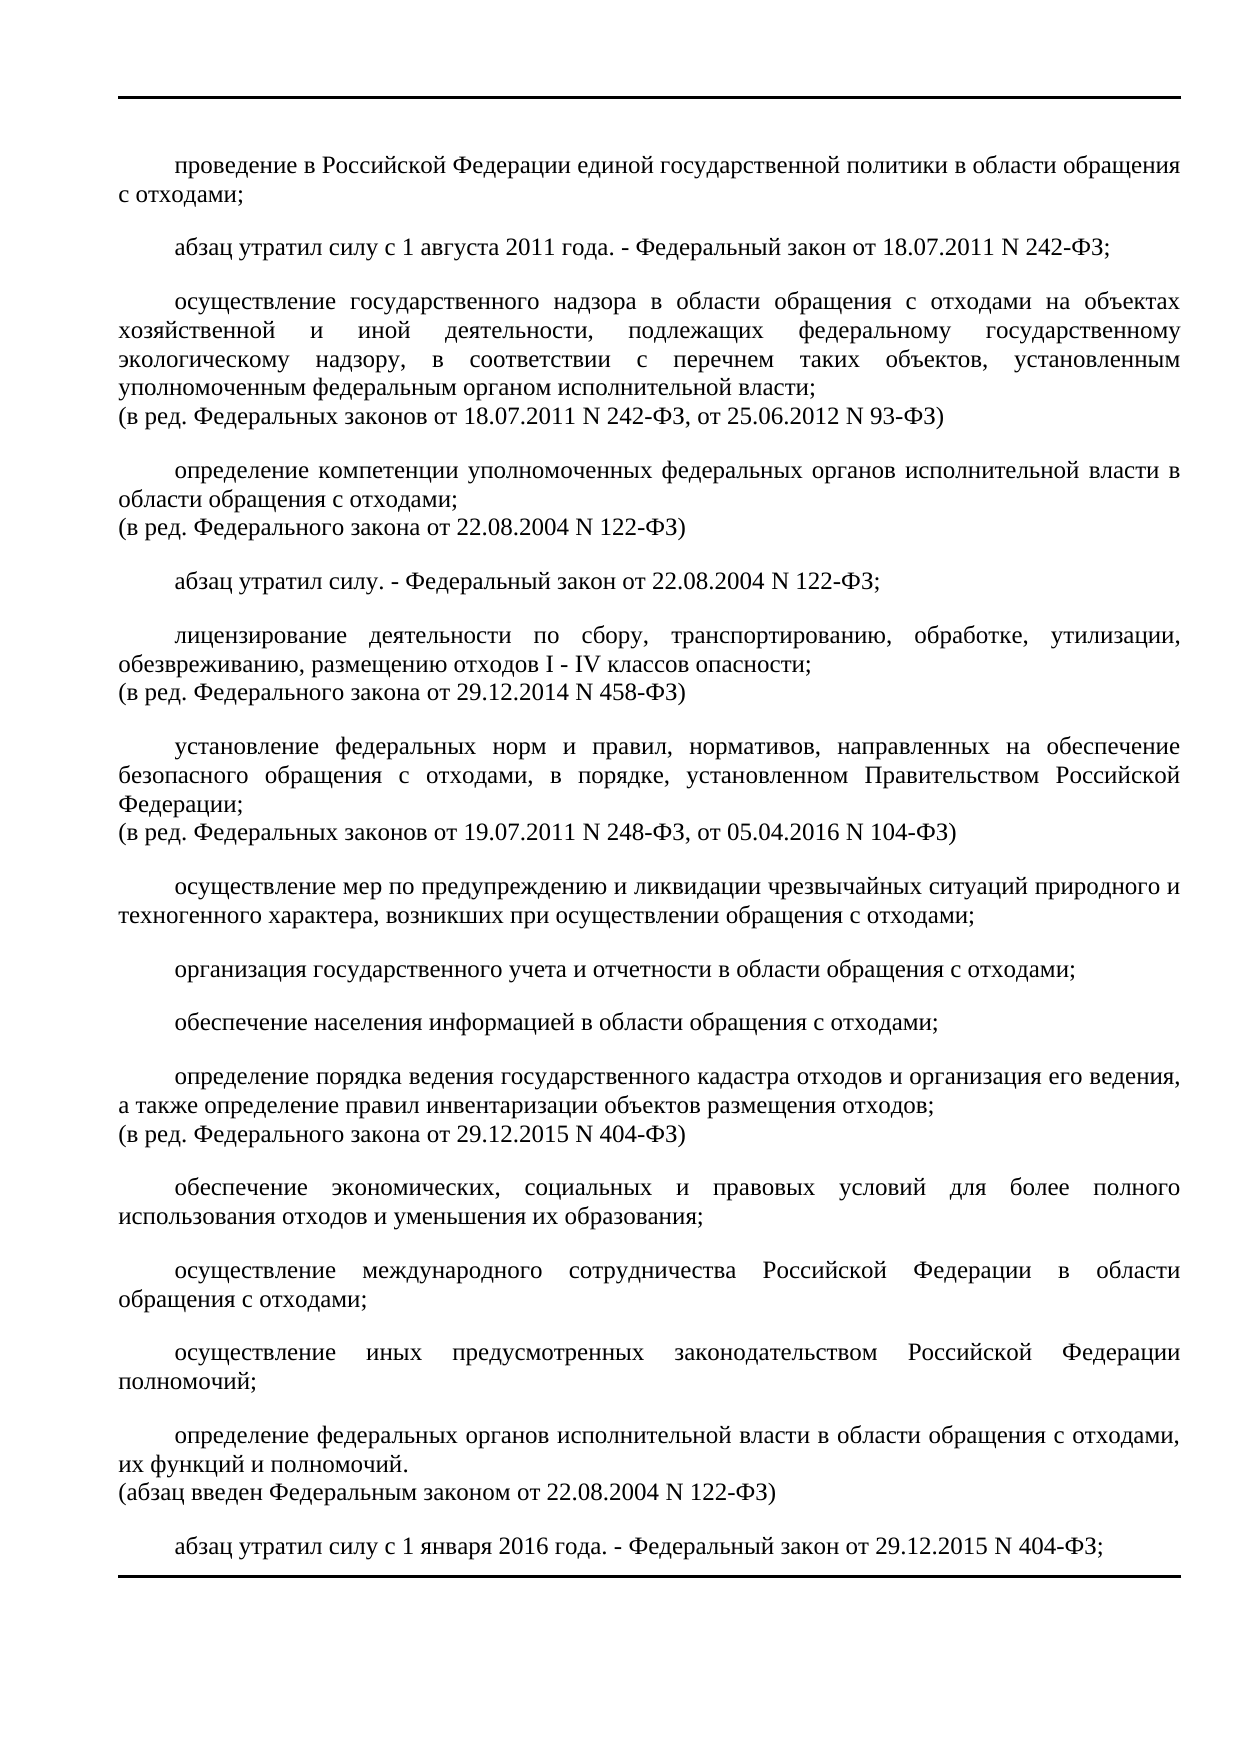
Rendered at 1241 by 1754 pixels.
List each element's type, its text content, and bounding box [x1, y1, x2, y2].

text абзац утратил силу. - Федеральный закон от 22.08.2004 N 122-ФЗ; [118, 566, 1181, 595]
text определение компетенции уполномоченных федеральных органов исполнительной власти в области обращения с отходами; [118, 455, 1181, 512]
text (в ред. Федеральных законов от 19.07.2011 N 248-ФЗ, от 05.04.2016 N 104-ФЗ) [118, 817, 1181, 846]
text определение порядка ведения государственного кадастра отходов и организация его ведения, а также определение правил инвентаризации объектов размещения отходов; [118, 1061, 1181, 1119]
text (в ред. Федерального закона от 22.08.2004 N 122-ФЗ) [118, 512, 1181, 541]
text осуществление международного сотрудничества Российской Федерации в области обращения с отходами; [118, 1255, 1181, 1312]
text (в ред. Федерального закона от 29.12.2014 N 458-ФЗ) [118, 677, 1181, 706]
text осуществление мер по предупреждению и ликвидации чрезвычайных ситуаций природного и техногенного характера, возникших при осуществлении обращения с отходами; [118, 871, 1181, 929]
text определение федеральных органов исполнительной власти в области обращения с отходами, их функций и полномочий. [118, 1420, 1181, 1477]
text абзац утратил силу с 1 августа 2011 года. - Федеральный закон от 18.07.2011 N 242-ФЗ; [118, 232, 1181, 261]
text (абзац введен Федеральным законом от 22.08.2004 N 122-ФЗ) [118, 1477, 1181, 1506]
text осуществление иных предусмотренных законодательством Российской Федерации полномочий; [118, 1337, 1181, 1395]
text (в ред. Федеральных законов от 18.07.2011 N 242-ФЗ, от 25.06.2012 N 93-ФЗ) [118, 401, 1181, 430]
text установление федеральных норм и правил, нормативов, направленных на обеспечение безопасного обращения с отходами, в порядке, установленном Правительством Российской Федерации; [118, 731, 1181, 817]
text обеспечение населения информацией в области обращения с отходами; [118, 1007, 1181, 1036]
text абзац утратил силу с 1 января 2016 года. - Федеральный закон от 29.12.2015 N 404-ФЗ; [118, 1531, 1181, 1560]
text проведение в Российской Федерации единой государственной политики в области обращения с отходами; [118, 150, 1181, 207]
text организация государственного учета и отчетности в области обращения с отходами; [118, 954, 1181, 982]
text (в ред. Федерального закона от 29.12.2015 N 404-ФЗ) [118, 1119, 1181, 1147]
text обеспечение экономических, социальных и правовых условий для более полного использования отходов и уменьшения их образования; [118, 1172, 1181, 1230]
text осуществление государственного надзора в области обращения с отходами на объектах хозяйственной и иной деятельности, подлежащих федеральному государственному экологическому надзору, в соответствии с перечнем таких объектов, установленным уполномоченным федеральным органом исполнительной власти; [118, 286, 1181, 401]
text лицензирование деятельности по сбору, транспортированию, обработке, утилизации, обезвреживанию, размещению отходов I - IV классов опасности; [118, 620, 1181, 677]
